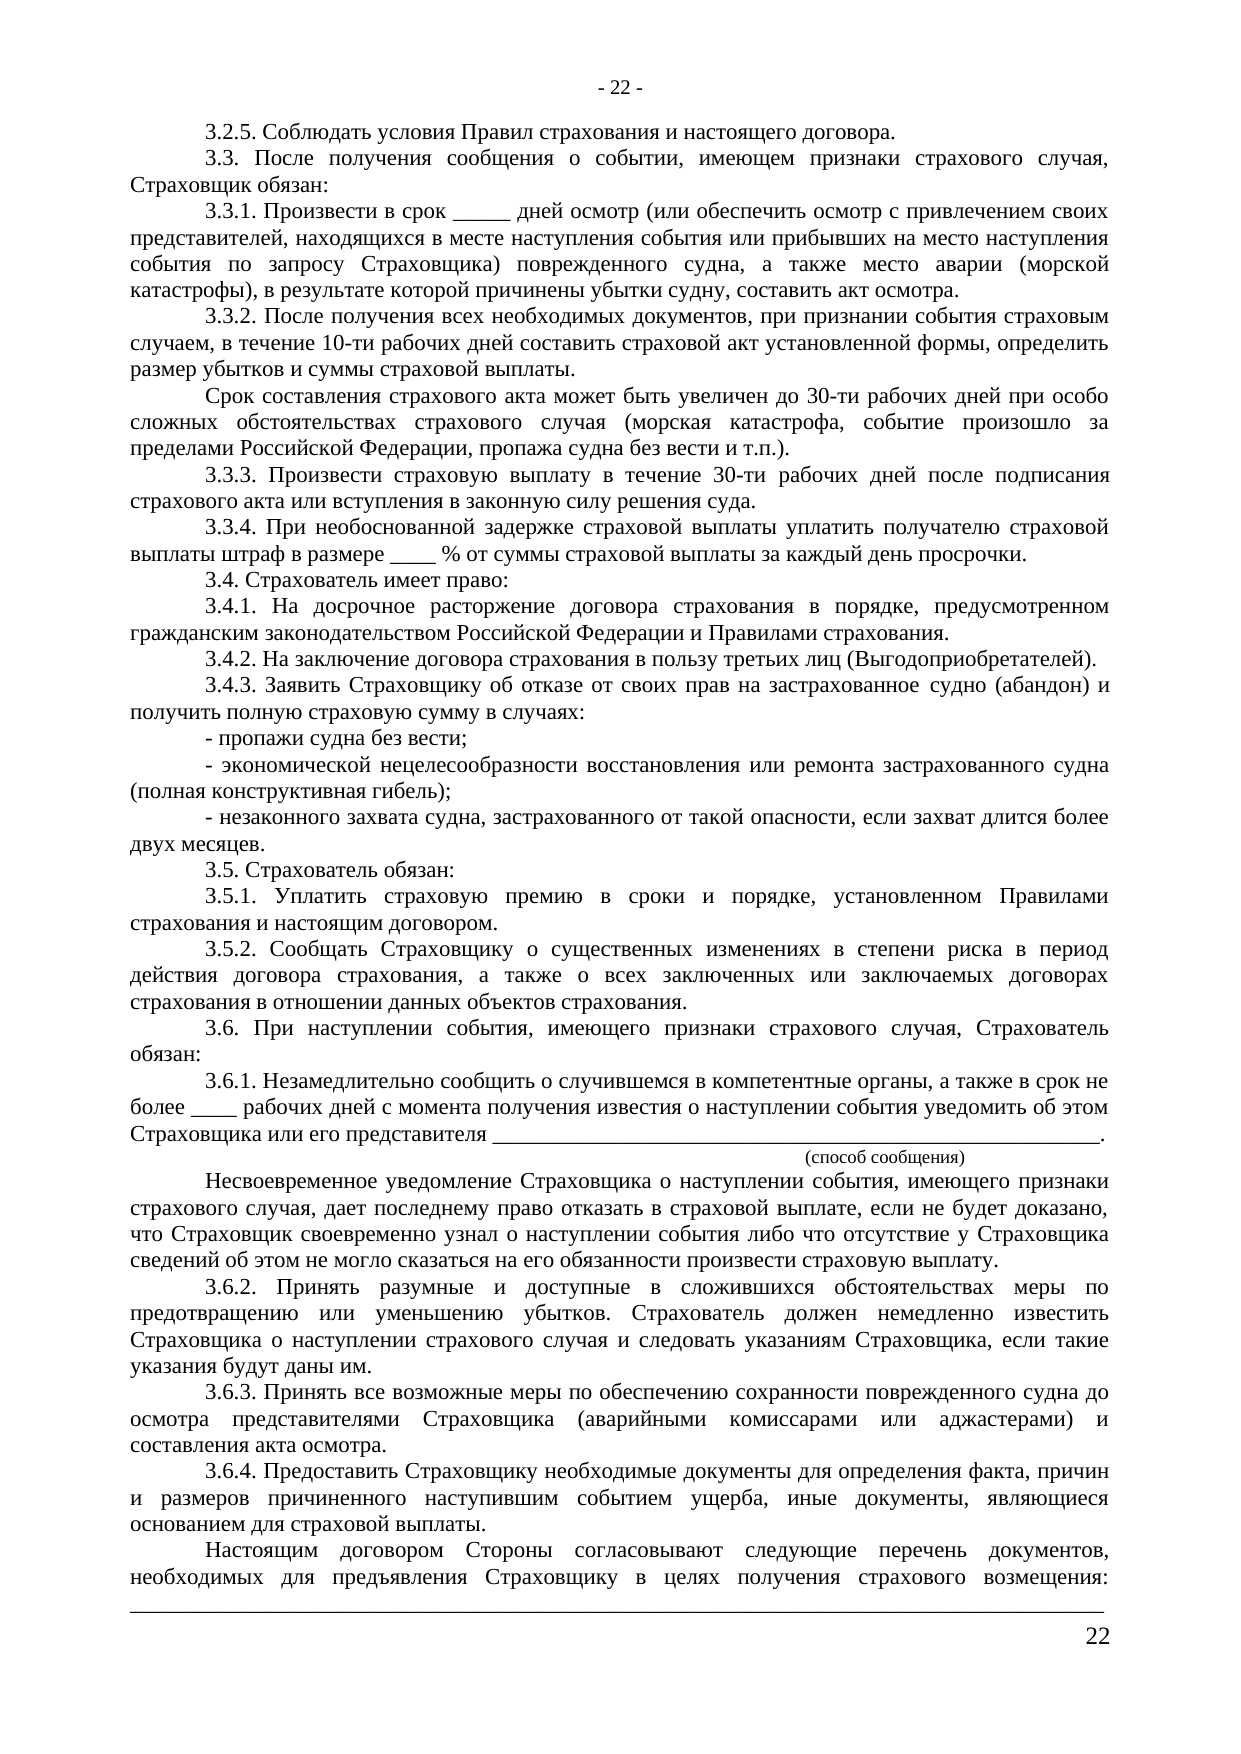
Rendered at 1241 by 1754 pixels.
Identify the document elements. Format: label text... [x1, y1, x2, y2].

text 3.4.3. Заявить Страховщику об отказе от своих прав на застрахованное судно (абандон) и получить полную страховую сумму в случаях: [130, 672, 1110, 724]
text 3.5.2. Сообщать Страховщику о существенных изменениях в степени риска в период действия договора страхования, а также о всех заключенных или заключаемых договорах страхования в отношении данных объектов страхования. [130, 935, 1110, 1014]
text 3.3. После получения сообщения о событии, имеющем признаки страхового случая, Страховщик обязан: [130, 144, 1110, 197]
text 3.6.4. Предоставить Страховщику необходимые документы для определения факта, причин и размеров причиненного наступившим событием ущерба, иные документы, являющиеся основанием для страховой выплаты. [130, 1457, 1110, 1536]
text 3.2.5. Соблюдать условия Правил страхования и настоящего договора. [130, 118, 1110, 144]
text 3.6.1. Незамедлительно сообщить о случившемся в компетентные органы, а также в срок не более ____ рабочих дней с момента получения известия о наступлении события уведомить об этом Страховщика или его представителя _____________________________________________________. [130, 1067, 1110, 1146]
text 3.6.2. Принять разумные и доступные в сложившихся обстоятельствах меры по предотвращению или уменьшению убытков. Страхователь должен немедленно известить Страховщика о наступлении страхового случая и следовать указаниям Страховщика, если такие указания будут даны им. [130, 1273, 1110, 1378]
text - незаконного захвата судна, застрахованного от такой опасности, если захват длится более двух месяцев. [130, 803, 1110, 856]
text Срок составления страхового акта может быть увеличен до 30-ти рабочих дней при особо сложных обстоятельствах страхового случая (морская катастрофа, событие произошло за пределами Российской Федерации, пропажа судна без вести и т.п.). [130, 382, 1110, 461]
text 3.3.1. Произвести в срок _____ дней осмотр (или обеспечить осмотр с привлечением своих представителей, находящихся в месте наступления события или прибывших на место наступления события по запросу Страховщика) поврежденного судна, а также место аварии (морской катастрофы), в результате которой причинены убытки судну, составить акт осмотра. [130, 197, 1110, 303]
text - пропажи судна без вести; [130, 724, 1110, 751]
text (способ сообщения) [130, 1146, 1110, 1167]
text Несвоевременное уведомление Страховщика о наступлении события, имеющего признаки страхового случая, дает последнему право отказать в страховой выплате, если не будет доказано, что Страховщик своевременно узнал о наступлении события либо что отсутствие у Страховщика сведений об этом не могло сказаться на его обязанности произвести страховую выплату. [130, 1167, 1110, 1273]
text 3.3.2. После получения всех необходимых документов, при признании события страховым случаем, в течение 10-ти рабочих дней составить страховой акт установленной формы, определить размер убытков и суммы страховой выплаты. [130, 303, 1110, 382]
text - экономической нецелесообразности восстановления или ремонта застрахованного судна (полная конструктивная гибель); [130, 751, 1110, 803]
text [130, 1536, 1110, 1616]
text 3.5. Страхователь обязан: [130, 856, 1110, 882]
text 3.3.4. При необоснованной задержке страховой выплаты уплатить получателю страховой выплаты штраф в размере ____ % от суммы страховой выплаты за каждый день просрочки. [130, 513, 1110, 566]
text 3.4.2. На заключение договора страхования в пользу третьих лиц (Выгодоприобретателей). [130, 645, 1110, 672]
text 3.6. При наступлении события, имеющего признаки страхового случая, Страхователь обязан: [130, 1014, 1110, 1067]
text 3.4.1. На досрочное расторжение договора страхования в порядке, предусмотренном гражданским законодательством Российской Федерации и Правилами страхования. [130, 592, 1110, 645]
text 3.5.1. Уплатить страховую премию в сроки и порядке, установленном Правилами страхования и настоящим договором. [130, 882, 1110, 935]
text 3.6.3. Принять все возможные меры по обеспечению сохранности поврежденного судна до осмотра представителями Страховщика (аварийными комиссарами или аджастерами) и составления акта осмотра. [130, 1378, 1110, 1457]
text 3.4. Страхователь имеет право: [130, 566, 1110, 592]
text 3.3.3. Произвести страховую выплату в течение 30-ти рабочих дней после подписания страхового акта или вступления в законную силу решения суда. [130, 461, 1110, 513]
